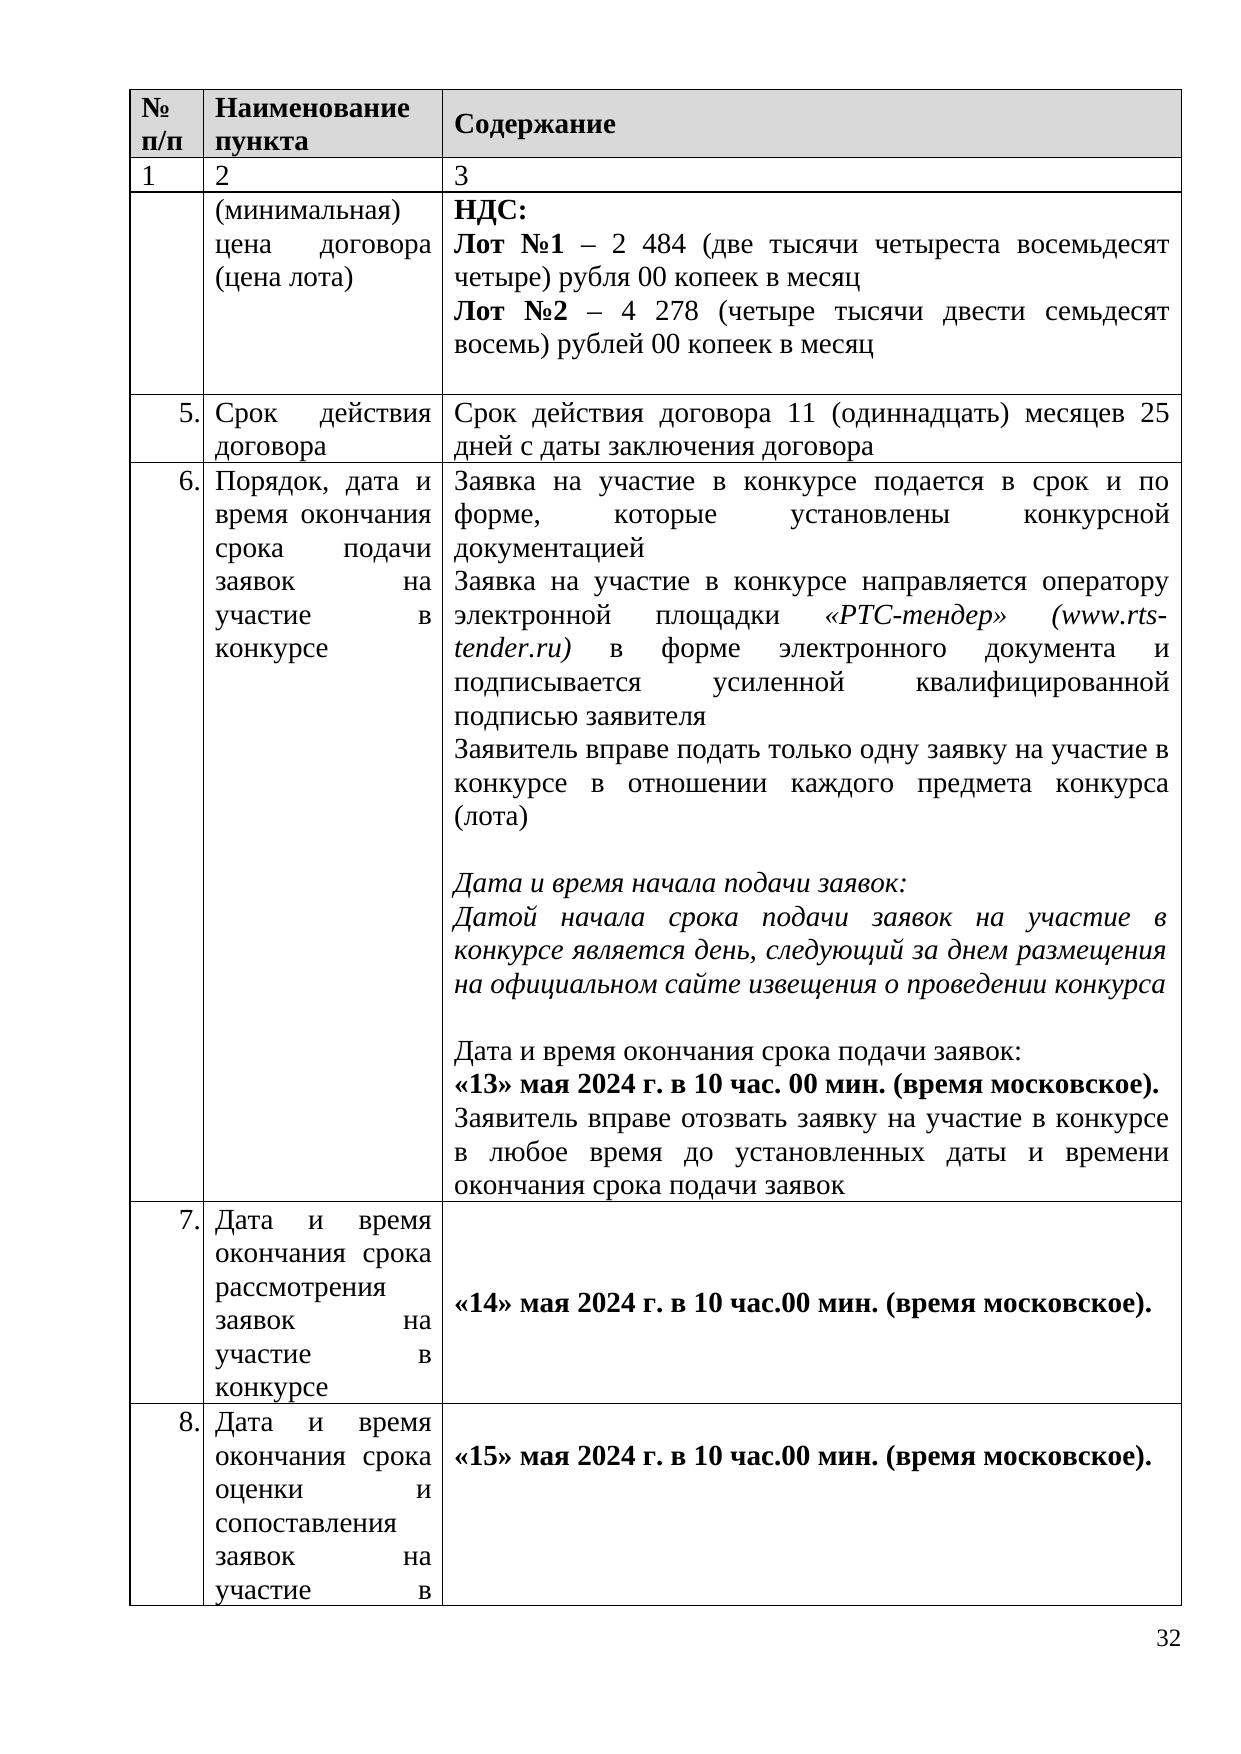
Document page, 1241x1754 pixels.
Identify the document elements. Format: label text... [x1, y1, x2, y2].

table_header Наименование пункта [204, 90, 442, 157]
table_cell 1 [131, 158, 203, 191]
table_header Содержание [443, 90, 1181, 157]
table_cell [131, 395, 203, 462]
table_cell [443, 1404, 1181, 1605]
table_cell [204, 193, 442, 394]
table_cell [131, 463, 203, 1201]
table_cell [131, 1404, 203, 1605]
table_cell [443, 193, 1181, 394]
table_cell Срок действия договора [204, 395, 442, 462]
table_cell [131, 193, 203, 394]
table_cell Срок действия договора 11 (одиннадцать) месяцев 25 дней с даты заключения договора [443, 395, 1181, 462]
table_cell [131, 1202, 203, 1403]
table_cell 3 [443, 158, 1181, 191]
table_header № п/п [131, 90, 203, 157]
table_cell Порядок, дата и время окончания срока подачи заявок на участие в конкурсе [204, 463, 442, 1201]
table_cell Заявка на участие в конкурсе подается в срок и по форме, которые установлены конкурсной документацией Заявка на участие в конкурсе направляется оператору электронной площадки «РТС-тендер» (www.rts-tender.ru) в форме электронного документа и подписывается усиленной квалифицированной подписью заявителя Заявитель вправе подать только одну заявку на участие в конкурсе в отношении каждого предмета конкурса (лота) Дата и время начала подачи заявок: Датой начала срока подачи заявок на участие в конкурсе является день, следующий за днем размещения на официальном сайте извещения о проведении конкурса Дата и время окончания срока подачи заявок: «13» мая 2024 г. в 10 час. 00 мин. (время московское). Заявитель вправе отозвать заявку на участие в конкурсе в любое время до установленных даты и времени окончания срока подачи заявок [443, 463, 1181, 1201]
table_cell 2 [204, 158, 442, 191]
table_cell «14» мая 2024 г. в 10 час.00 мин. (время московское). [443, 1202, 1181, 1403]
table_cell Дата и время окончания срока рассмотрения заявок на участие в конкурсе [204, 1202, 442, 1403]
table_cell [204, 1404, 442, 1605]
